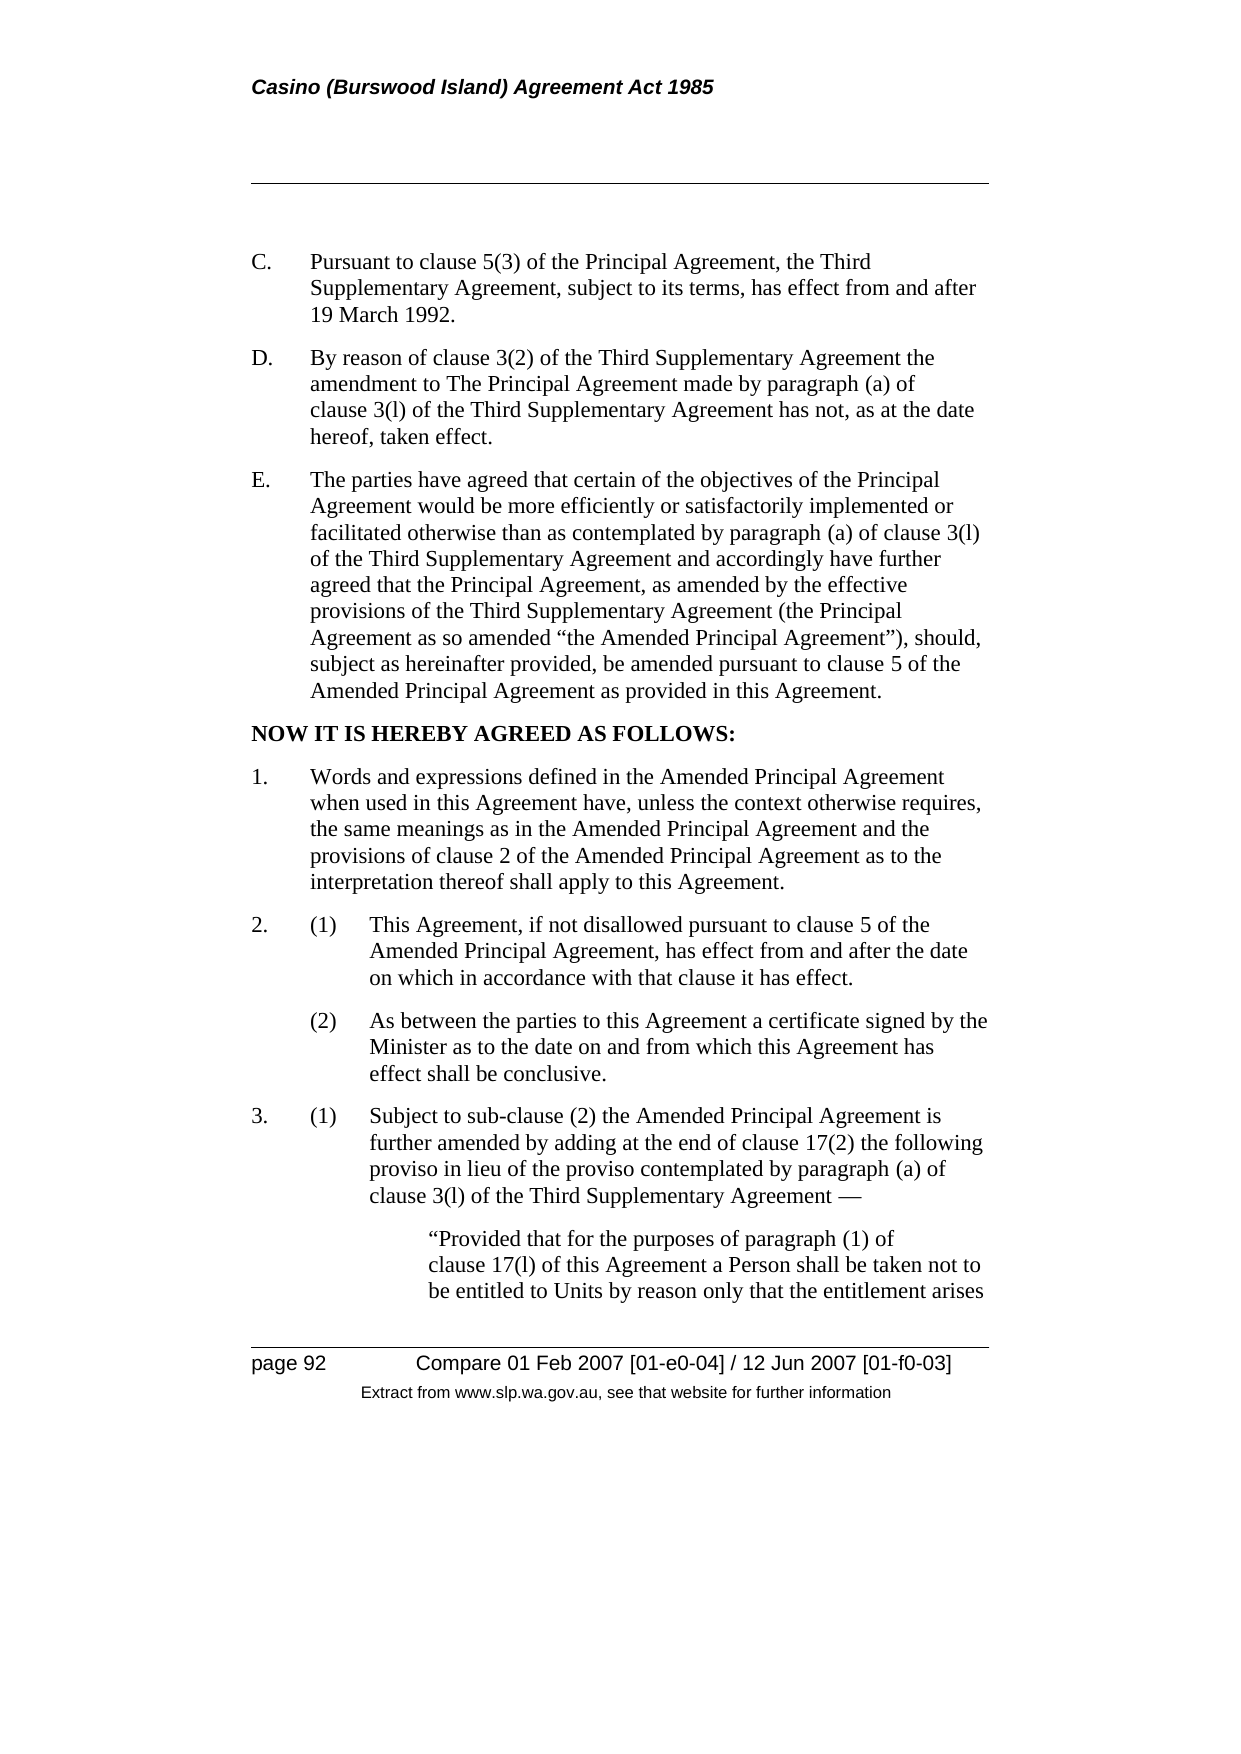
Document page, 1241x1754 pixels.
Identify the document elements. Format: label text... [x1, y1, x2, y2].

text NOW IT IS HEREBY AGREED AS FOLLOWS: [251, 720, 989, 746]
text D. By reason of clause 3(2) of the Third Supplementary Agreement the amendment to The Principal Agreement made by paragraph (a) of clause 3(l) of the Third Supplementary Agreement has not, as at the date hereof, taken effect. [251, 344, 989, 449]
text E. The parties have agreed that certain of the objectives of the Principal Agreement would be more efficiently or satisfactorily implemented or facilitated otherwise than as contemplated by paragraph (a) of clause 3(l) of the Third Supplementary Agreement and accordingly have further agreed that the Principal Agreement, as amended by the effective provisions of the Third Supplementary Agreement (the Principal Agreement as so amended “the Amended Principal Agreement”), should, subject as hereinafter provided, be amended pursuant to clause 5 of the Amended Principal Agreement as provided in this Agreement. [251, 466, 989, 703]
text 3. (1) Subject to sub-clause (2) the Amended Principal Agreement is further amended by adding at the end of clause 17(2) the following proviso in lieu of the proviso contemplated by paragraph (a) of clause 3(l) of the Third Supplementary Agreement — [251, 1103, 989, 1208]
text 1. Words and expressions defined in the Amended Principal Agreement when used in this Agreement have, unless the context otherwise requires, the same meanings as in the Amended Principal Agreement and the provisions of clause 2 of the Amended Principal Agreement as to the interpretation thereof shall apply to this Agreement. [251, 763, 989, 894]
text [428, 1225, 989, 1304]
text C. Pursuant to clause 5(3) of the Principal Agreement, the Third Supplementary Agreement, subject to its terms, has effect from and after 19 March 1992. [251, 248, 989, 327]
text (2) As between the parties to this Agreement a certificate signed by the Minister as to the date on and from which this Agreement has effect shall be conclusive. [251, 1007, 989, 1086]
text 2. (1) This Agreement, if not disallowed pursuant to clause 5 of the Amended Principal Agreement, has effect from and after the date on which in accordance with that clause it has effect. [251, 911, 989, 990]
